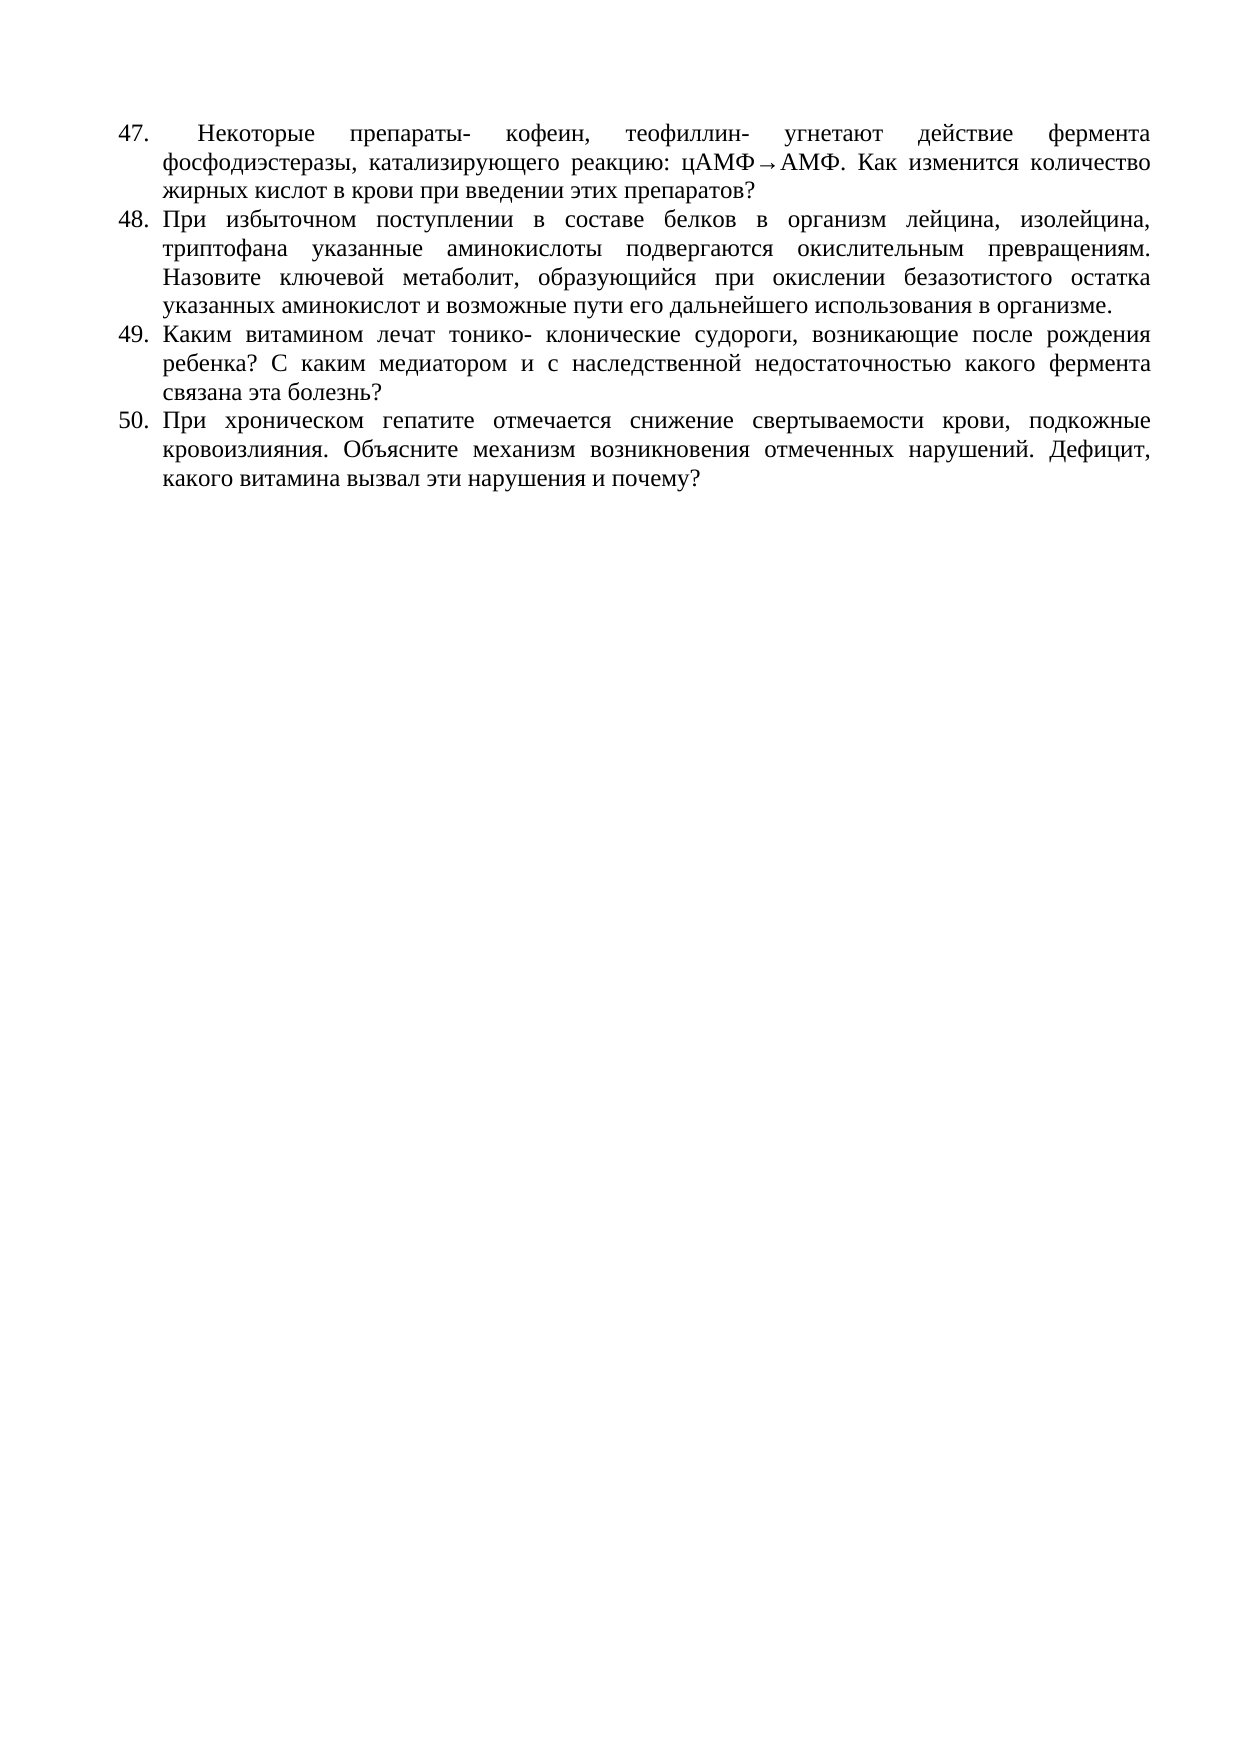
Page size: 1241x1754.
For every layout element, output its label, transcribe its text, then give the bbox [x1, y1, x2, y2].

list Некоторые препараты- кофеин, теофиллин- угнетают действие фермента фосфодиэстеразы, катализирующего реакцию: цАМФ→АМФ. Как изменится количество жирных кислот в крови при введении этих препаратов? [118, 118, 1152, 204]
list При избыточном поступлении в составе белков в организм лейцина, изолейцина, триптофана указанные аминокислоты подвергаются окислительным превращениям. Назовите ключевой метаболит, образующийся при окислении безазотистого остатка указанных аминокислот и возможные пути его дальнейшего использования в организме. [118, 204, 1152, 319]
list Каким витамином лечат тонико- клонические судороги, возникающие после рождения ребенка? С каким медиатором и с наследственной недостаточностью какого фермента связана эта болезнь? [118, 319, 1152, 406]
list При хроническом гепатите отмечается снижение свертываемости крови, подкожные кровоизлияния. Объясните механизм возникновения отмеченных нарушений. Дефицит, какого витамина вызвал эти нарушения и почему? [118, 406, 1152, 492]
